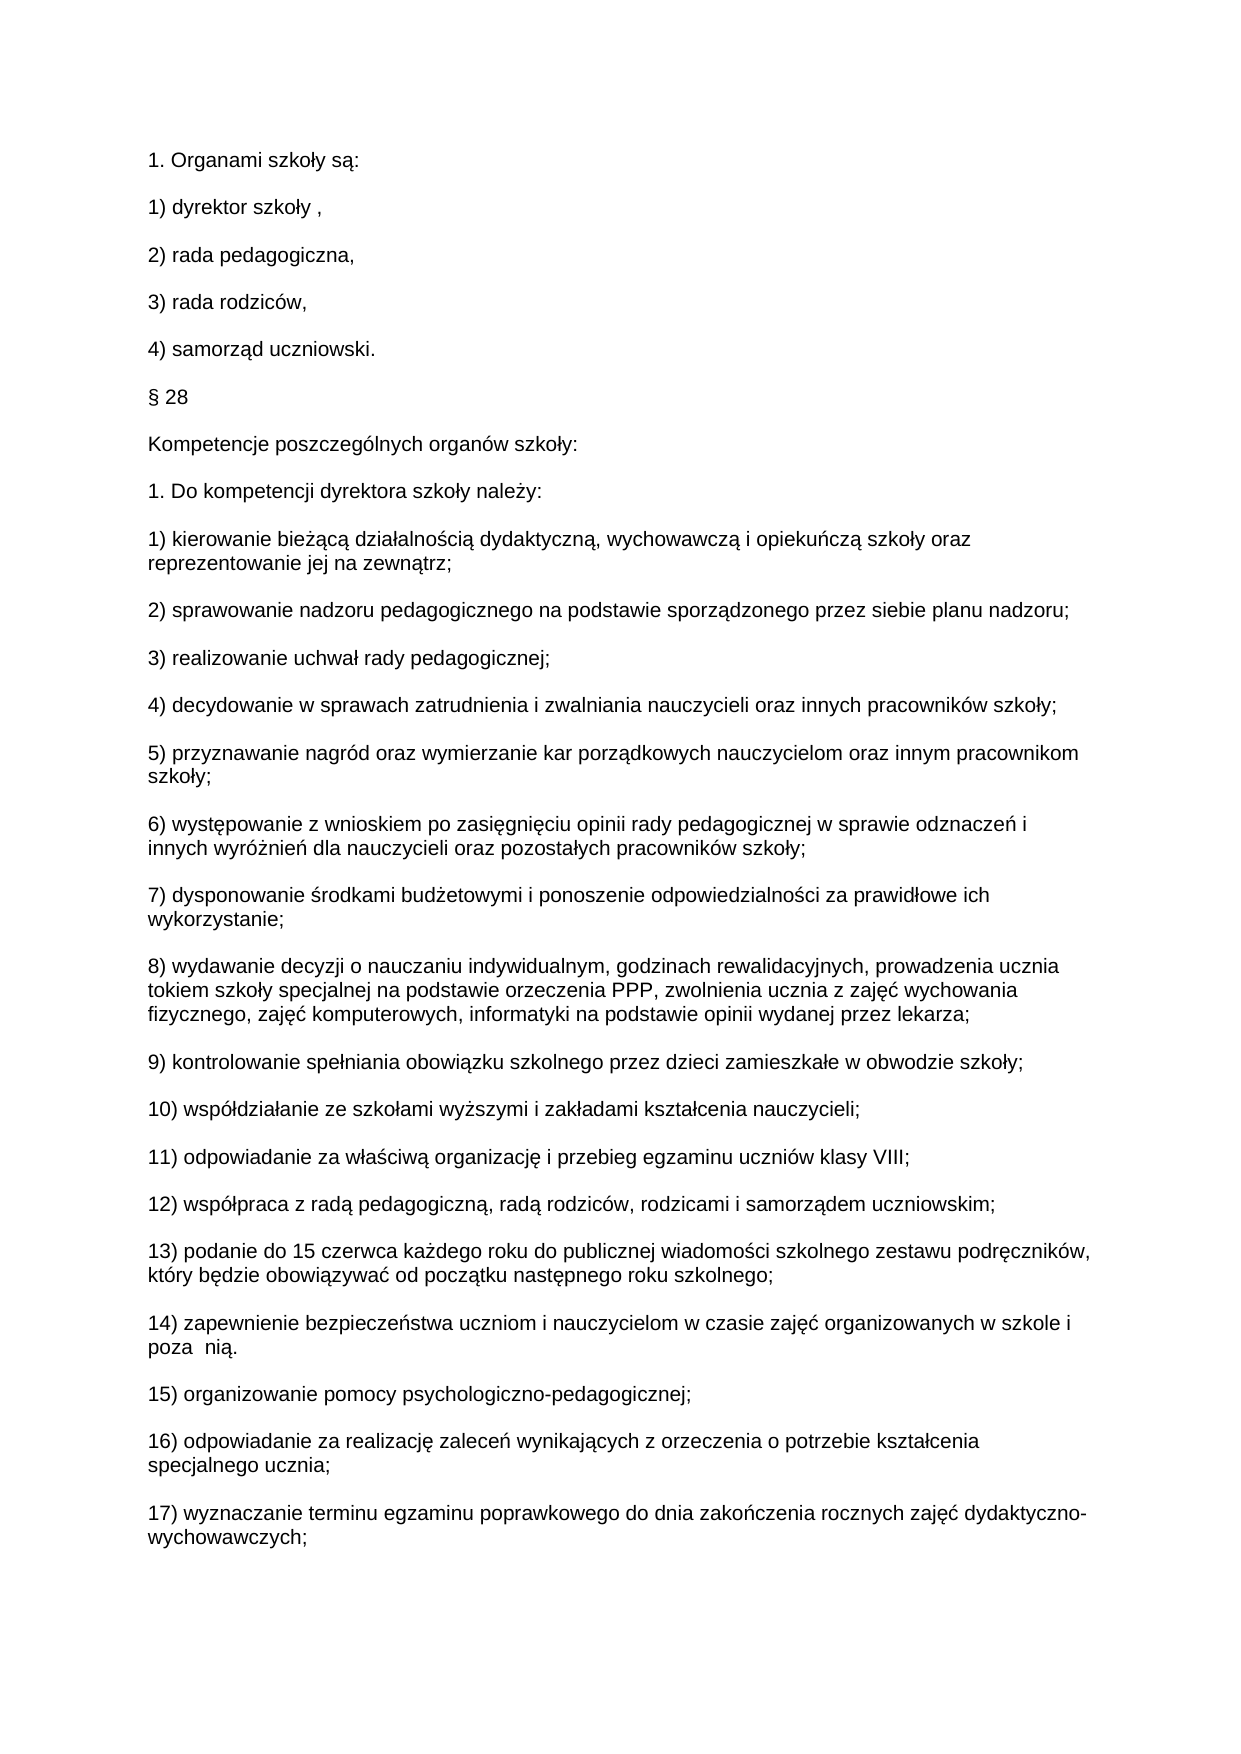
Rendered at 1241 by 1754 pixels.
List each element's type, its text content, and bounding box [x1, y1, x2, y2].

text 14) zapewnienie bezpieczeństwa uczniom i nauczycielom w czasie zajęć organizowanych w szkole i poza nią. [148, 1311, 1093, 1358]
text 7) dysponowanie środkami budżetowymi i ponoszenie odpowiedzialności za prawidłowe ich wykorzystanie; [148, 883, 1093, 931]
text 11) odpowiadanie za właściwą organizację i przebieg egzaminu uczniów klasy VIII; [148, 1144, 1093, 1168]
text 9) kontrolowanie spełniania obowiązku szkolnego przez dzieci zamieszkałe w obwodzie szkoły; [148, 1050, 1093, 1074]
text 2) rada pedagogiczna, [148, 242, 1093, 266]
text 17) wyznaczanie terminu egzaminu poprawkowego do dnia zakończenia rocznych zajęć dydaktyczno- wychowawczych; [148, 1501, 1093, 1549]
text 1) kierowanie bieżącą działalnością dydaktyczną, wychowawczą i opiekuńczą szkoły oraz reprezentowanie jej na zewnątrz; [148, 527, 1093, 575]
text 16) odpowiadanie za realizację zaleceń wynikających z orzeczenia o potrzebie kształcenia specjalnego ucznia; [148, 1429, 1093, 1477]
text 15) organizowanie pomocy psychologiczno-pedagogicznej; [148, 1382, 1093, 1406]
text 6) występowanie z wnioskiem po zasięgnięciu opinii rady pedagogicznej w sprawie odznaczeń i innych wyróżnień dla nauczycieli oraz pozostałych pracowników szkoły; [148, 812, 1093, 859]
text 13) podanie do 15 czerwca każdego roku do publicznej wiadomości szkolnego zestawu podręczników, który będzie obowiązywać od początku następnego roku szkolnego; [148, 1239, 1093, 1287]
text 5) przyznawanie nagród oraz wymierzanie kar porządkowych nauczycielom oraz innym pracownikom szkoły; [148, 740, 1093, 788]
text 1) dyrektor szkoły , [148, 195, 1093, 219]
text 3) rada rodziców, [148, 290, 1093, 314]
text 1. Organami szkoły są: [148, 148, 1093, 172]
text 4) decydowanie w sprawach zatrudnienia i zwalniania nauczycieli oraz innych pracowników szkoły; [148, 693, 1093, 717]
text 10) współdziałanie ze szkołami wyższymi i zakładami kształcenia nauczycieli; [148, 1097, 1093, 1121]
text 12) współpraca z radą pedagogiczną, radą rodziców, rodzicami i samorządem uczniowskim; [148, 1192, 1093, 1216]
text 3) realizowanie uchwał rady pedagogicznej; [148, 646, 1093, 669]
text 2) sprawowanie nadzoru pedagogicznego na podstawie sporządzonego przez siebie planu nadzoru; [148, 598, 1093, 622]
text 4) samorząd uczniowski. [148, 337, 1093, 361]
text § 28 [148, 384, 1093, 408]
text 1. Do kompetencji dyrektora szkoły należy: [148, 479, 1093, 503]
text 8) wydawanie decyzji o nauczaniu indywidualnym, godzinach rewalidacyjnych, prowadzenia ucznia tokiem szkoły specjalnej na podstawie orzeczenia PPP, zwolnienia ucznia z zajęć wychowania fizycznego, zajęć komputerowych, informatyki na podstawie opinii wydanej przez lekarza; [148, 954, 1093, 1026]
text Kompetencje poszczególnych organów szkoły: [148, 432, 1093, 456]
